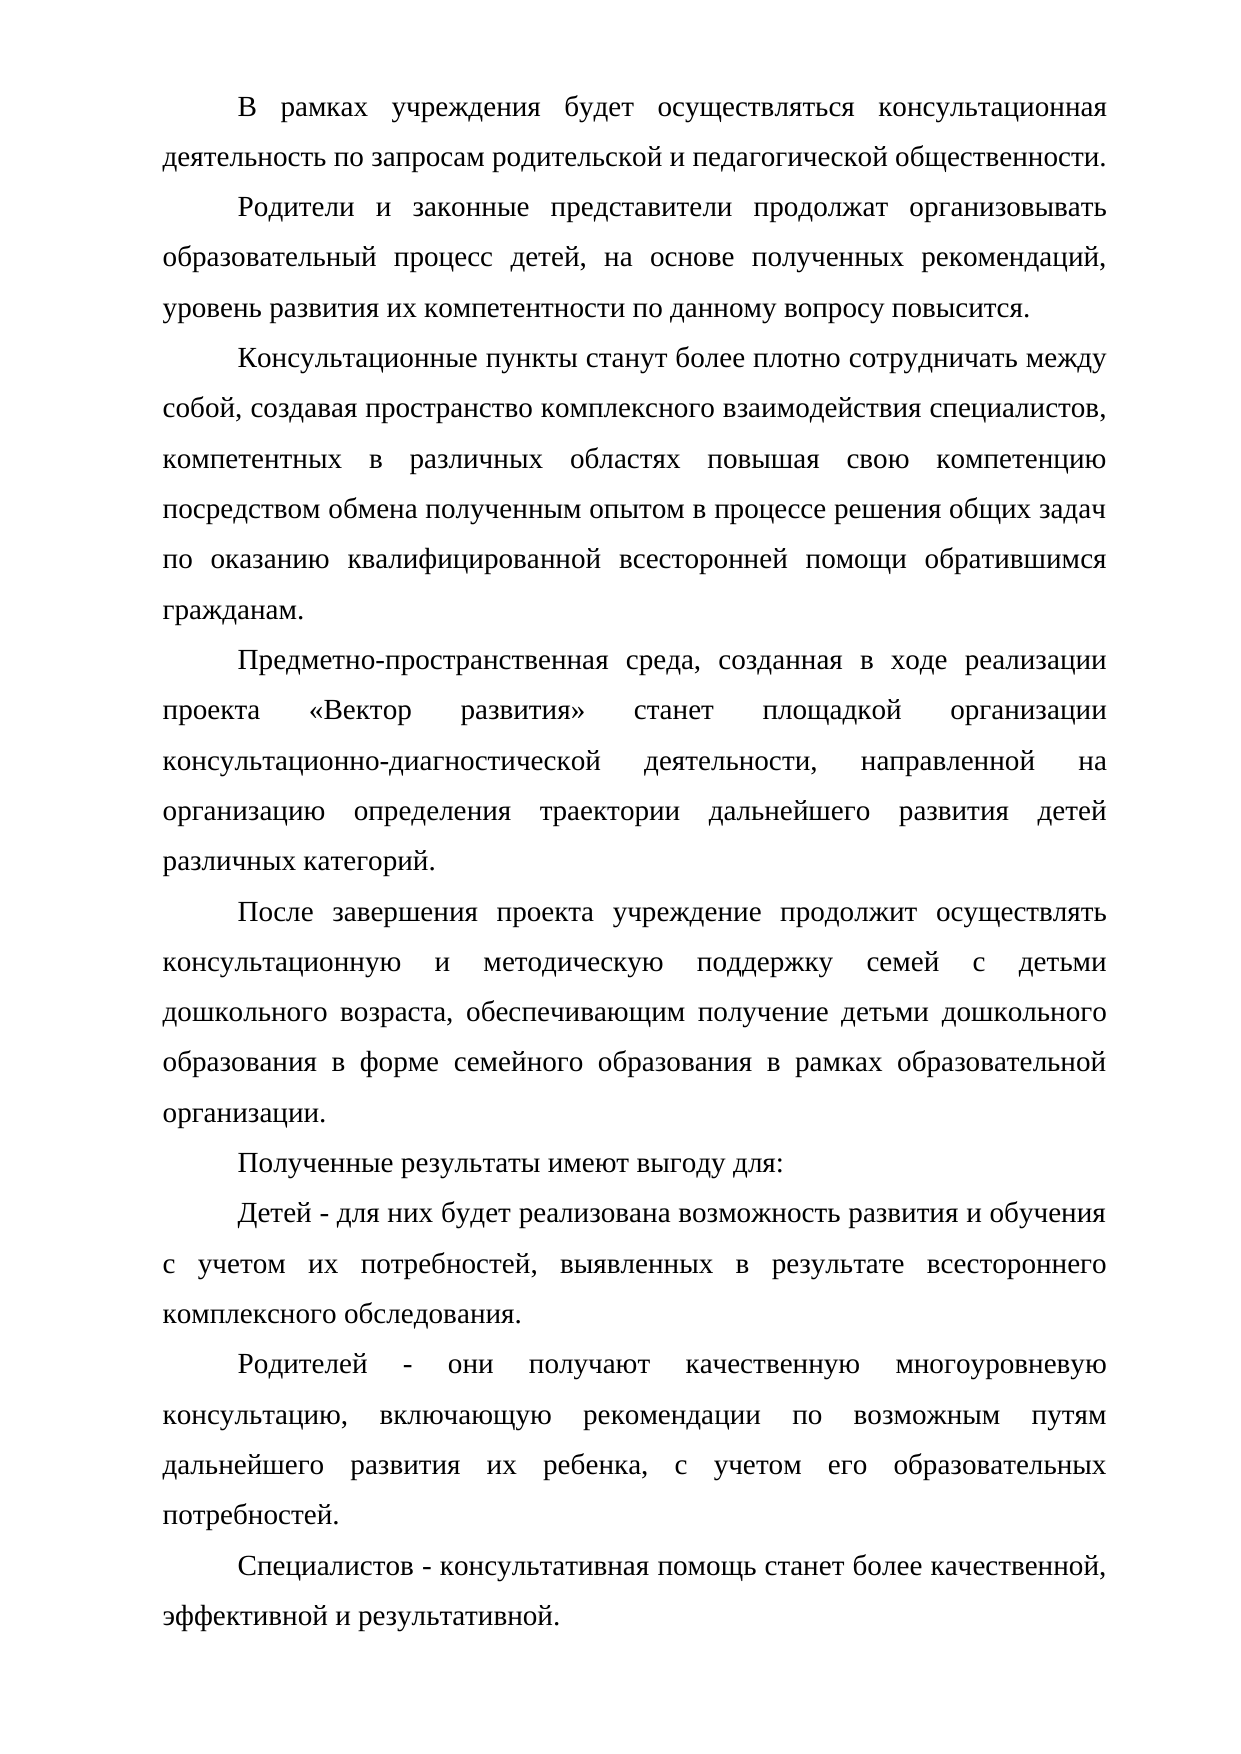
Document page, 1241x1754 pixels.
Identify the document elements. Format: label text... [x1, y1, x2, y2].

text Специалистов - консультативная помощь станет более качественной, эффективной и результативной. [162, 1548, 1107, 1632]
text После завершения проекта учреждение продолжит осуществлять консультационную и методическую поддержку семей с детьми дошкольного возраста, обеспечивающим получение детьми дошкольного образования в форме семейного образования в рамках образовательной организации. [162, 894, 1107, 1128]
text Родители и законные представители продолжат организовывать образовательный процесс детей, на основе полученных рекомендаций, уровень развития их компетентности по данному вопросу повысится. [162, 189, 1107, 323]
text Консультационные пункты станут более плотно сотрудничать между собой, создавая пространство комплексного взаимодействия специалистов, компетентных в различных областях повышая свою компетенцию посредством обмена полученным опытом в процессе решения общих задач по оказанию квалифицированной всесторонней помощи обратившимся гражданам. [162, 340, 1107, 625]
text В рамках учреждения будет осуществляться консультационная деятельность по запросам родительской и педагогической общественности. [162, 89, 1107, 172]
text Предметно-пространственная среда, созданная в ходе реализации проекта «Вектор развития» станет площадкой организации консультационно-диагностической деятельности, направленной на организацию определения траектории дальнейшего развития детей различных категорий. [162, 642, 1107, 877]
text Полученные результаты имеют выгоду для: [162, 1145, 1107, 1179]
text Родителей - они получают качественную многоуровневую консультацию, включающую рекомендации по возможным путям дальнейшего развития их ребенка, с учетом его образовательных потребностей. [162, 1346, 1107, 1531]
text Детей - для них будет реализована возможность развития и обучения с учетом их потребностей, выявленных в результате всестороннего комплексного обследования. [162, 1196, 1107, 1330]
